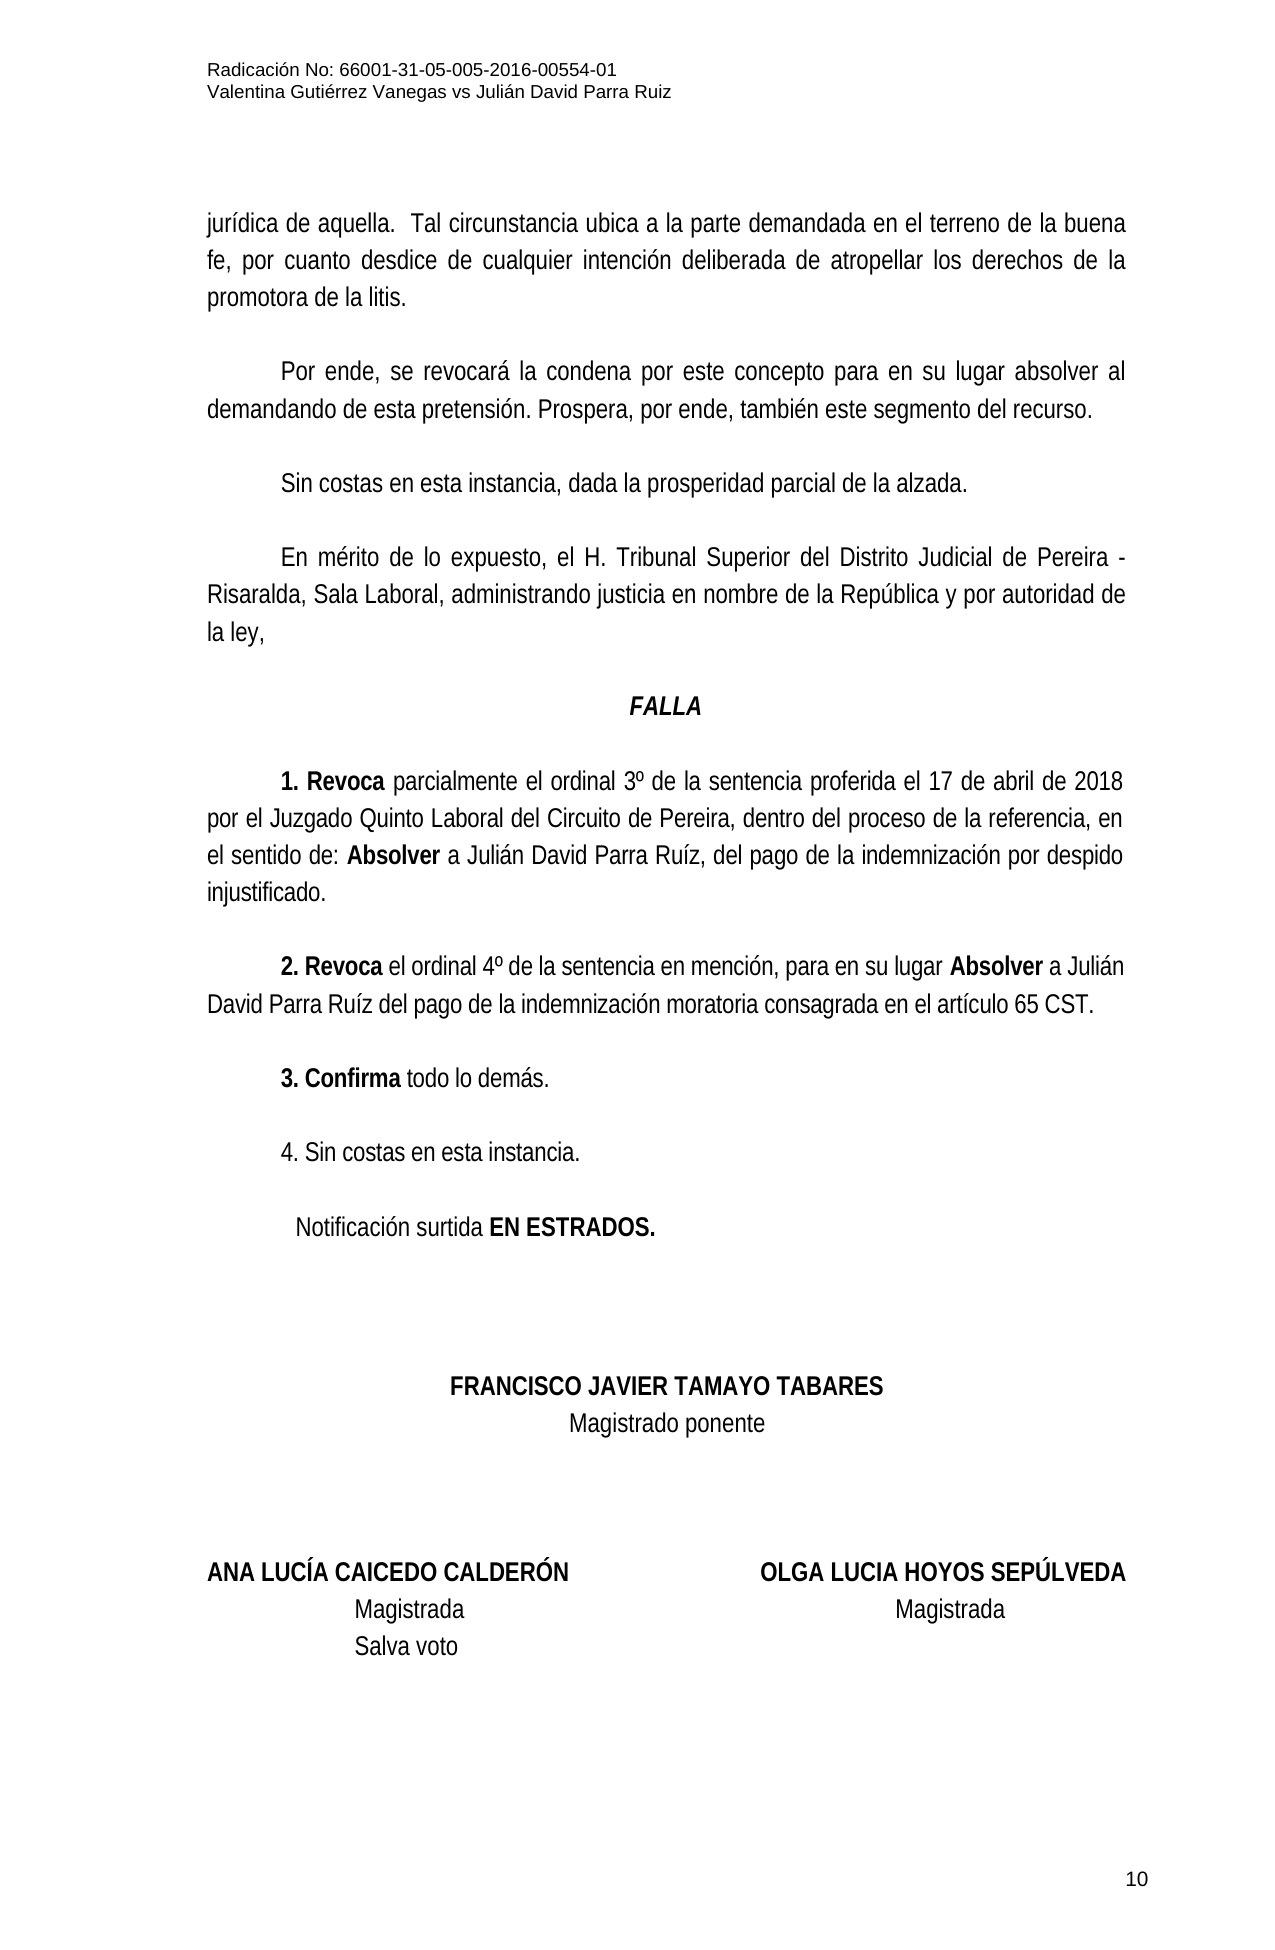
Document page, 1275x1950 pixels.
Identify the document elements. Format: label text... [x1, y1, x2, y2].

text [207, 207, 1127, 312]
text FRANCISCO JAVIER TAMAYO TABARES [207, 1370, 1127, 1401]
list En mérito de lo expuesto, el H. Tribunal Superior del Distrito Judicial de Pereira - Risaralda, Sala Laboral, administrando justicia en nombre de la República y por autoridad de la ley, [207, 541, 1127, 647]
text 2. Revoca el ordinal 4º de la sentencia en mención, para en su lugar Absolver a Julián David Parra Ruíz del pago de la indemnización moratoria consagrada en el artículo 65 CST. [207, 951, 1124, 1019]
text 4. Sin costas en esta instancia. [207, 1136, 1124, 1167]
text Salva voto [281, 1630, 1127, 1661]
text Notificación surtida EN ESTRADOS. [207, 1211, 1127, 1242]
text Por ende, se revocará la condena por este concepto para en su lugar absolver al demandando de esta pretensión. Prospera, por ende, también este segmento del recurso. [207, 356, 1127, 424]
text ANA LUCÍA CAICEDO CALDERÓN OLGA LUCIA HOYOS SEPÚLVEDA [207, 1556, 1127, 1587]
text Magistrado ponente [207, 1407, 1127, 1438]
text Magistrada Magistrada [281, 1593, 1127, 1624]
text FALLA [207, 690, 1127, 721]
text 1. Revoca parcialmente el ordinal 3º de la sentencia proferida el 17 de abril de 2018 por el Juzgado Quinto Laboral del Circuito de Pereira, dentro del proceso de la referencia, en el sentido de: Absolver a Julián David Parra Ruíz, del pago de la indemnización por despido injustificado. [207, 764, 1124, 907]
text Sin costas en esta instancia, dada la prosperidad parcial de la alzada. [207, 467, 1127, 498]
text 3. Confirma todo lo demás. [207, 1062, 1124, 1093]
